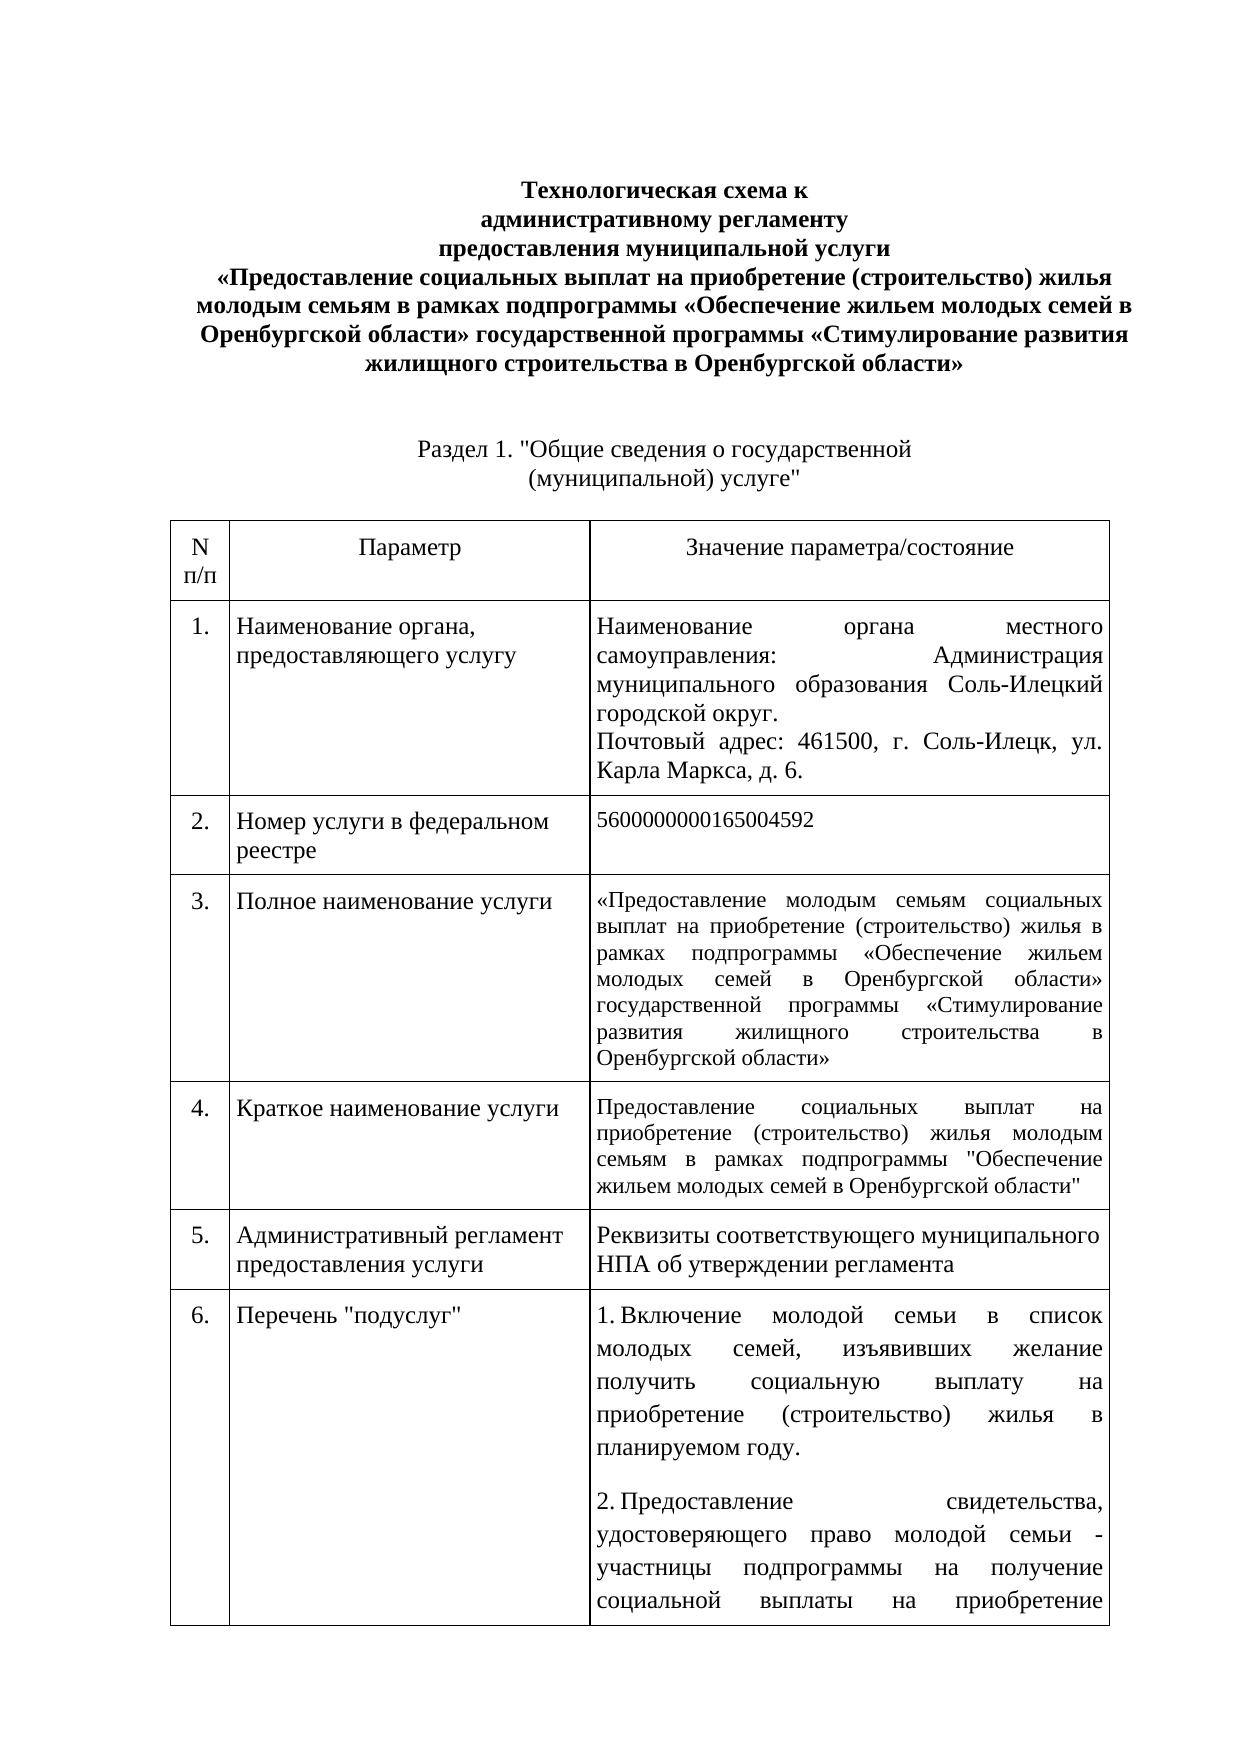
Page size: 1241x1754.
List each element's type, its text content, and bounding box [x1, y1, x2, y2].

table_cell 5. [171, 1210, 229, 1288]
table_header N п/п [171, 521, 229, 600]
text административному регламенту [177, 204, 1152, 233]
table_cell Номер услуги в федеральном реестре [230, 796, 589, 874]
table_header Параметр [230, 521, 589, 600]
table_cell Предоставление социальных выплат на приобретение (строительство) жилья молодым семьям в рамках подпрограммы "Обеспечение жильем молодых семей в Оренбургской области" [591, 1082, 1109, 1209]
text предоставления муниципальной услуги [177, 233, 1152, 262]
text Раздел 1. "Общие сведения о государственной [177, 434, 1152, 463]
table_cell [591, 1290, 1109, 1624]
text Технологическая схема к [177, 176, 1152, 204]
table_cell 2. [171, 796, 229, 874]
table_cell Наименование органа местного самоуправления: Администрация муниципального образования Соль-Илецкий городской округ. Почтовый адрес: 461500, г. Соль-Илецк, ул. Карла Маркса, д. 6. [591, 601, 1109, 794]
table_cell «Предоставление молодым семьям социальных выплат на приобретение (строительство) жилья в рамках подпрограммы «Обеспечение жильем молодых семей в Оренбургской области» государственной программы «Стимулирование развития жилищного строительства в Оренбургской области» [591, 875, 1109, 1081]
table_cell Административный регламент предоставления услуги [230, 1210, 589, 1288]
table_cell 1. [171, 601, 229, 794]
table_cell 6. [171, 1290, 229, 1624]
table_cell 3. [171, 875, 229, 1081]
text «Предоставление социальных выплат на приобретение (строительство) жилья молодым семьям в рамках подпрограммы «Обеспечение жильем молодых семей в Оренбургской области» государственной программы «Стимулирование развития жилищного строительства в Оренбургской области» [177, 262, 1152, 377]
table_cell Наименование органа, предоставляющего услугу [230, 601, 589, 794]
table_header Значение параметра/состояние [591, 521, 1109, 600]
table_cell Краткое наименование услуги [230, 1082, 589, 1209]
table_cell 5600000000165004592 [591, 796, 1109, 874]
table_cell Реквизиты соответствующего муниципального НПА об утверждении регламента [591, 1210, 1109, 1288]
table_cell Полное наименование услуги [230, 875, 589, 1081]
text (муниципальной) услуге" [177, 463, 1152, 492]
table_cell 4. [171, 1082, 229, 1209]
table_cell Перечень "подуслуг" [230, 1290, 589, 1624]
